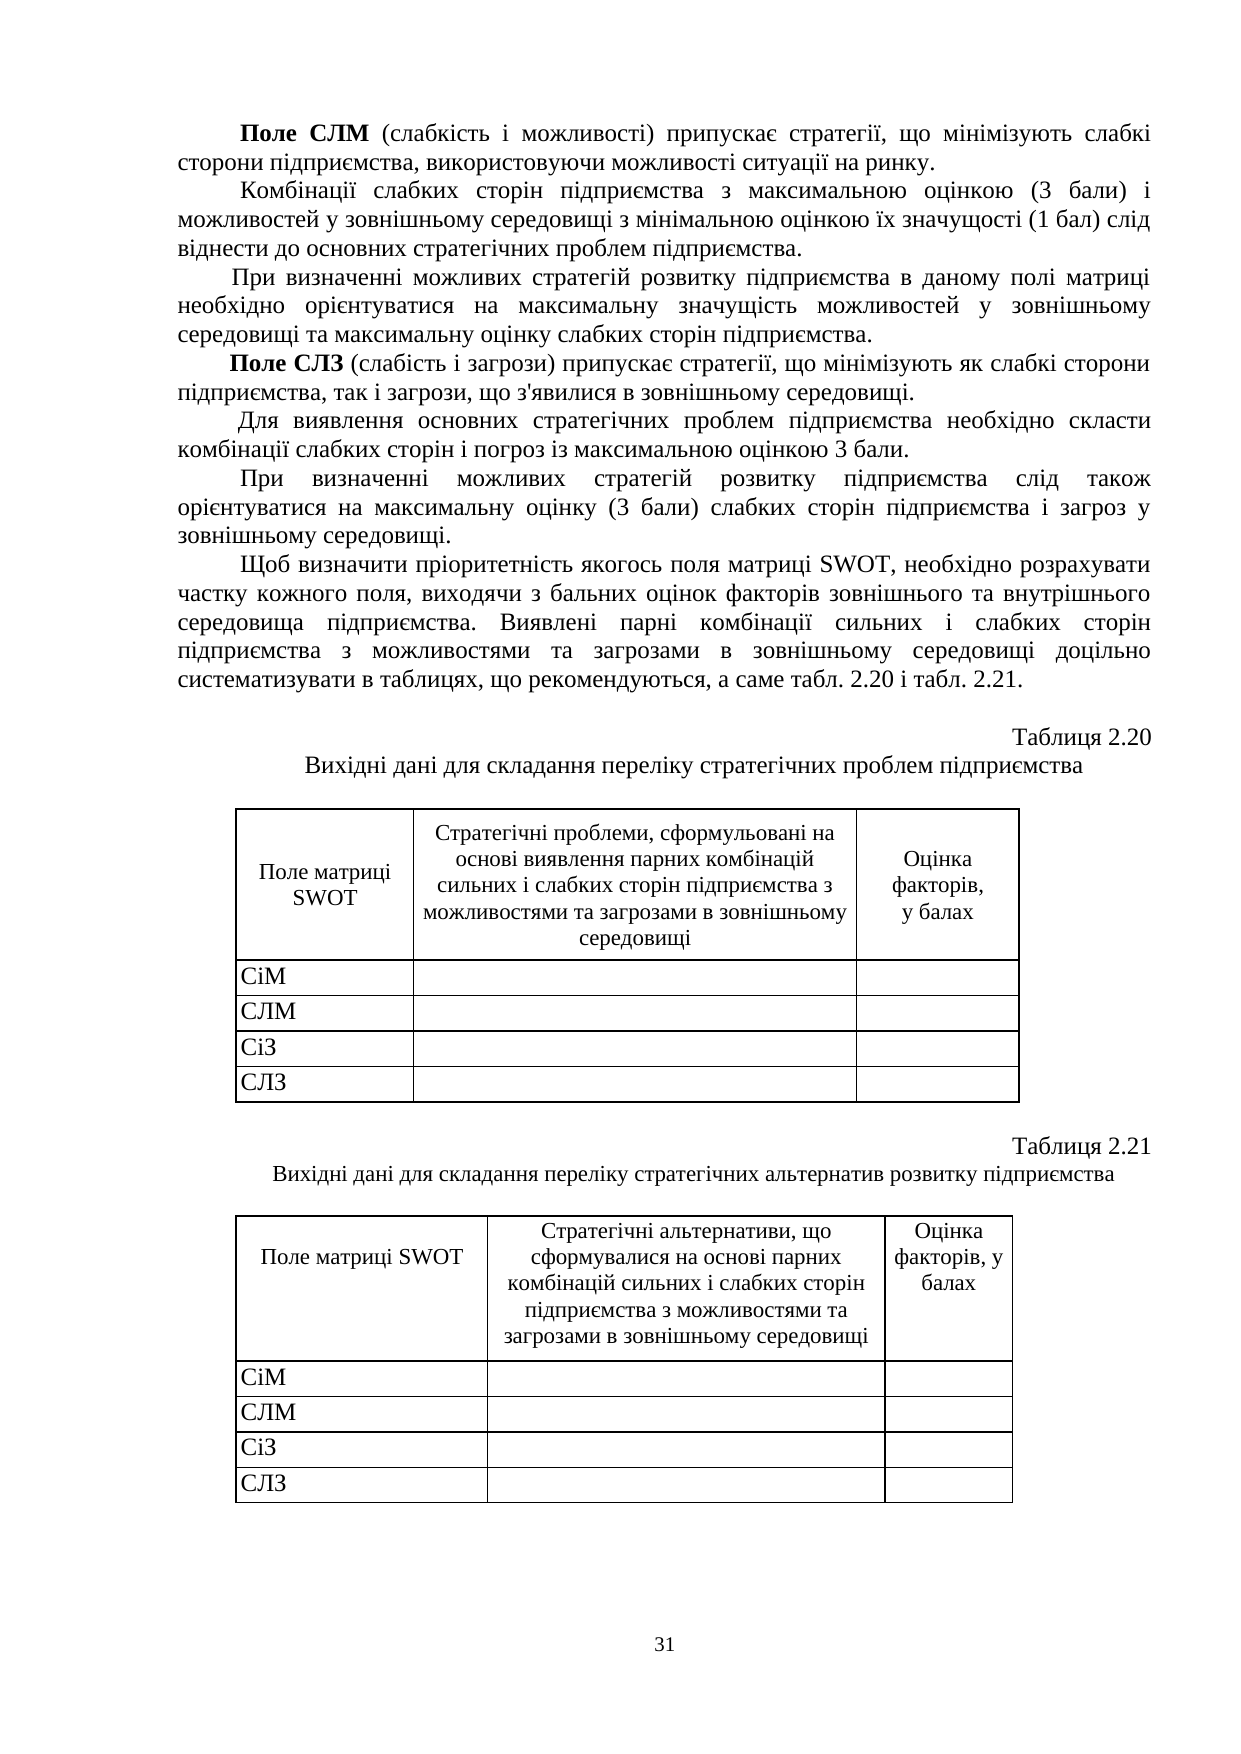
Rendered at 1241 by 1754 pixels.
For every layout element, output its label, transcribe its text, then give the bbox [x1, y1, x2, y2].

table_cell СіМ [237, 1362, 487, 1396]
table_cell [414, 1032, 856, 1066]
table_header Оцінка факторів, у балах [857, 810, 1018, 959]
table_cell [857, 961, 1018, 995]
table_header Оцінка факторів, у балах [886, 1217, 1012, 1360]
table_cell СіЗ [237, 1032, 413, 1066]
text Щоб визначити пріоритетність якогось поля матриці SWOT, необхідно розрахувати частку кожного поля, виходячи з бальних оцінок факторів зовнішнього та внутрішнього середовища підприємства. Виявлені парні комбінації сильних і слабких сторін підприємства з можливостями та загрозами в зовнішньому середовищі доцільно систематизувати в таблицях, що рекомендуються, а саме табл. 2.20 і табл. 2.21. [177, 549, 1152, 693]
text Поле СЛЗ (слабість і загрози) припускає стратегії, що мінімізують як слабкі сторони підприємства, так і загрози, що з'явилися в зовнішньому середовищі. [177, 348, 1152, 406]
table_cell [414, 961, 856, 995]
text При визначенні можливих стратегій розвитку підприємства слід також орієнтуватися на максимальну оцінку (3 бали) слабких сторін підприємства і загроз у зовнішньому середовищі. [177, 463, 1152, 549]
table_cell [857, 1067, 1018, 1101]
table_cell [886, 1468, 1012, 1502]
table_header Поле матриці SWOT [237, 810, 413, 959]
table_cell [488, 1468, 884, 1502]
table_cell [414, 1067, 856, 1101]
table_cell [857, 1032, 1018, 1066]
table_cell СіЗ [237, 1433, 487, 1466]
table_cell [414, 996, 856, 1030]
table_cell СЛЗ [237, 1468, 487, 1502]
table_header Стратегічні альтернативи, що сформувалися на основі парних комбінацій сильних і слабких сторін підприємства з можливостями та загрозами в зовнішньому середовищі [488, 1217, 884, 1360]
text Поле СЛМ (слабкість і можливості) припускає стратегії, що мінімізують слабкі сторони підприємства, використовуючи можливості ситуації на ринку. [177, 118, 1152, 176]
table_cell СЛМ [237, 996, 413, 1030]
text Для виявлення основних стратегічних проблем підприємства необхідно скласти комбінації слабких сторін і погроз із максимальною оцінкою 3 бали. [177, 406, 1152, 463]
text Комбінації слабких сторін підприємства з максимальною оцінкою (3 бали) і можливостей у зовнішньому середовищі з мінімальною оцінкою їх значущості (1 бал) слід віднести до основних стратегічних проблем підприємства. [177, 176, 1152, 262]
table_cell [886, 1362, 1012, 1396]
table_cell СіМ [237, 961, 413, 995]
table_cell [886, 1433, 1012, 1466]
text При визначенні можливих стратегій розвитку підприємства в даному полі матриці необхідно орієнтуватися на максимальну значущість можливостей у зовнішньому середовищі та максимальну оцінку слабких сторін підприємства. [177, 262, 1152, 348]
text Таблиця 2.21 [177, 1131, 1152, 1160]
table_header Стратегічні проблеми, сформульовані на основі виявлення парних комбінацій сильних і слабких сторін підприємства з можливостями та загрозами в зовнішньому середовищі [414, 810, 856, 959]
table_cell [488, 1397, 884, 1431]
table_header Поле матриці SWOT [237, 1217, 487, 1360]
table_cell [886, 1397, 1012, 1431]
table_cell СЛЗ [237, 1067, 413, 1101]
table_cell [857, 996, 1018, 1030]
table_cell СЛМ [237, 1397, 487, 1431]
table_cell [488, 1433, 884, 1466]
text Таблиця 2.20 [177, 722, 1152, 751]
text Вихідні дані для складання переліку стратегічних проблем підприємства [177, 751, 1152, 779]
text Вихідні дані для складання переліку стратегічних альтернатив розвитку підприємства [177, 1160, 1152, 1186]
table_cell [488, 1362, 884, 1396]
